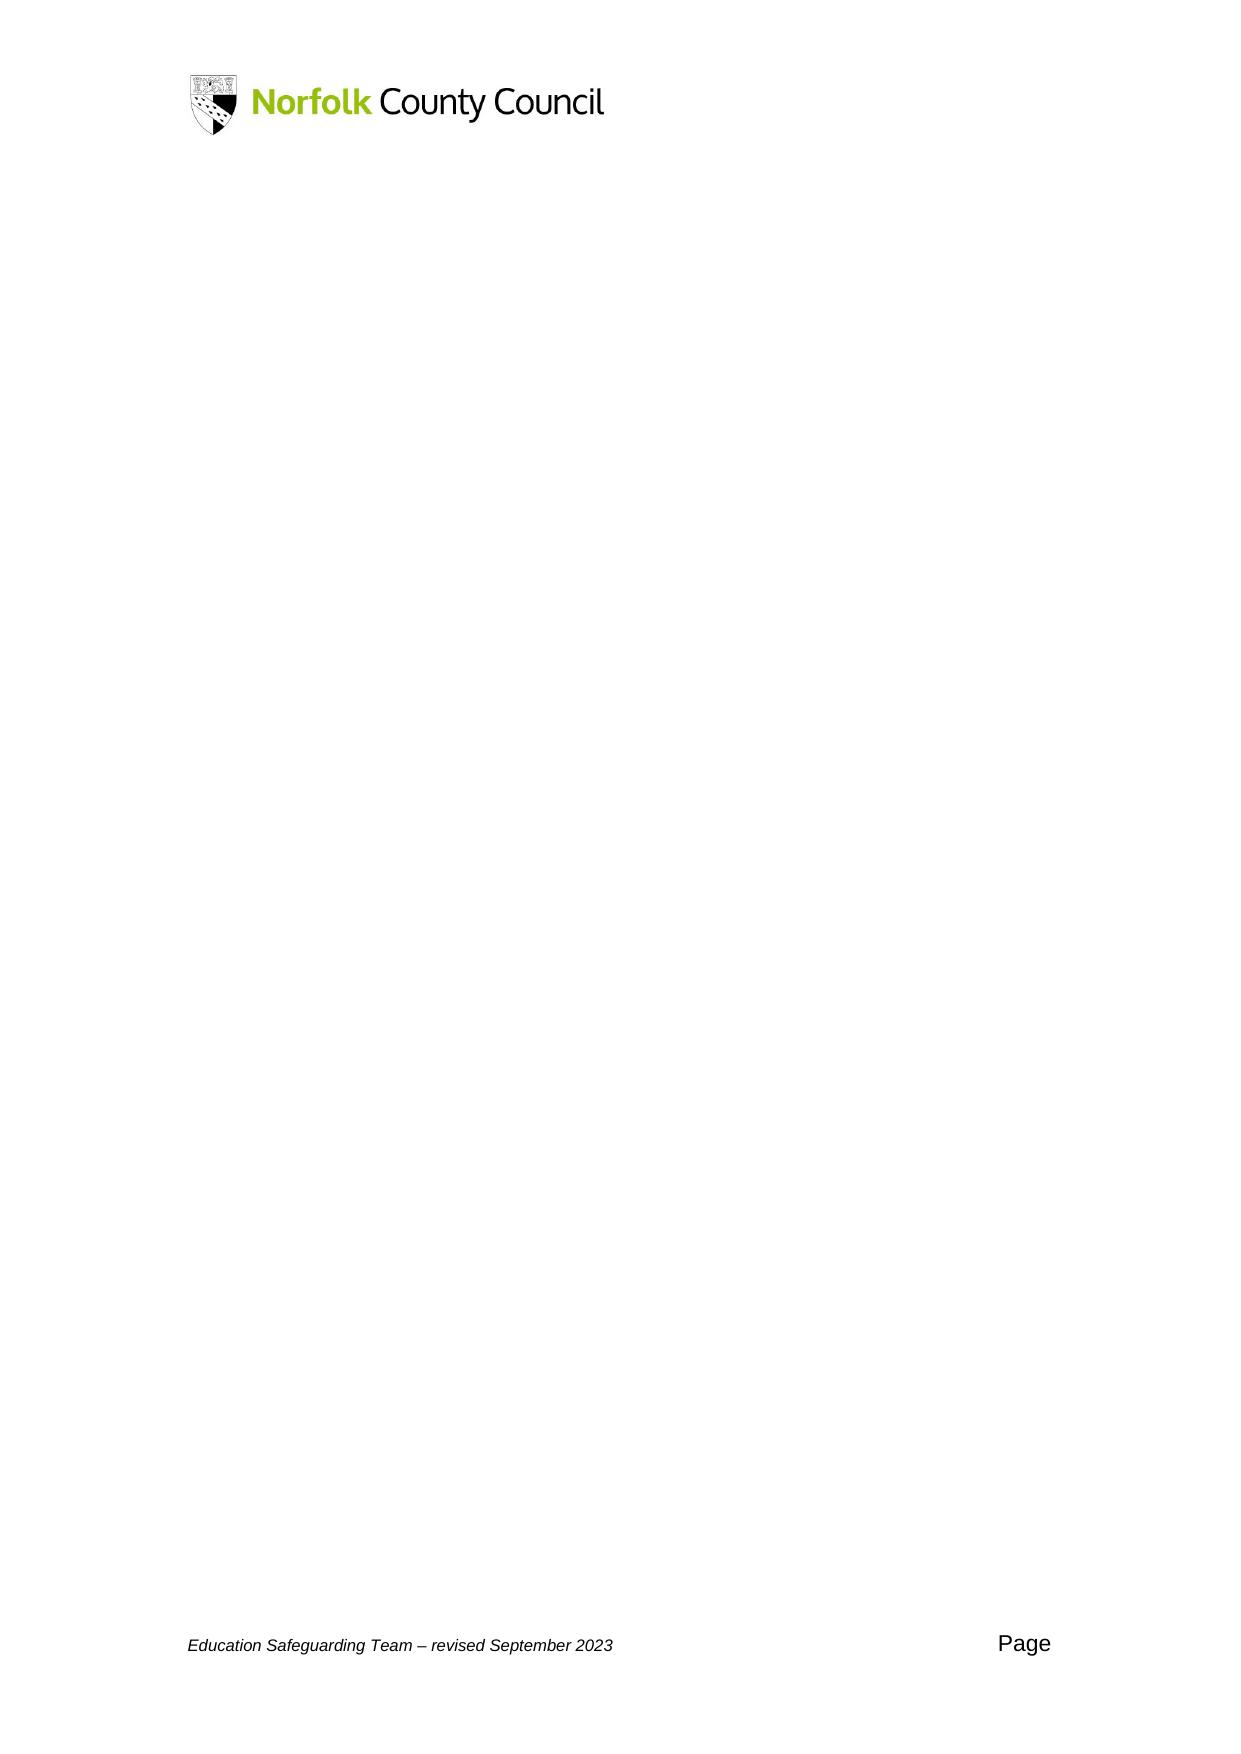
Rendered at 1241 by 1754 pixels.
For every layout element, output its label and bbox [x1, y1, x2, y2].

picture [187, 73, 607, 136]
